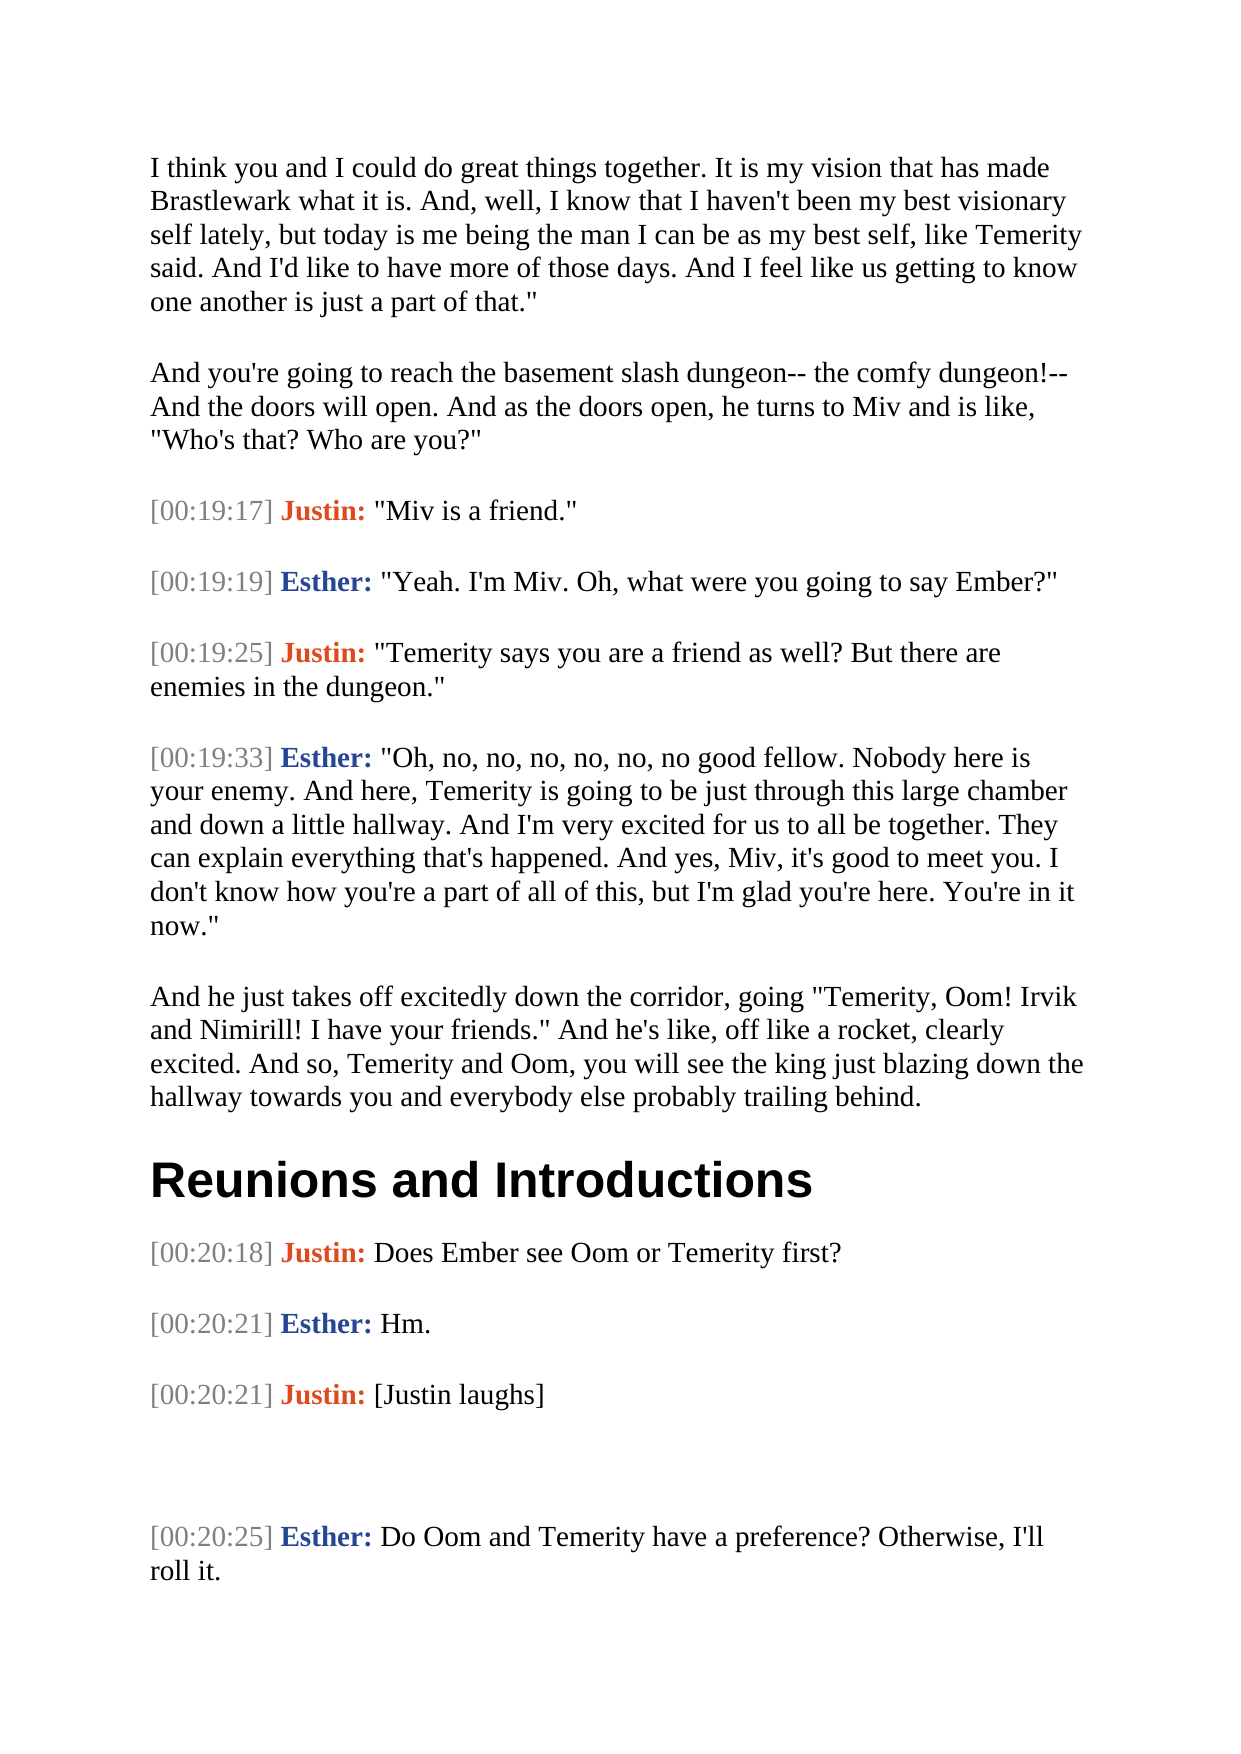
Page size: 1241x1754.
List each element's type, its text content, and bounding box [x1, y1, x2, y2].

text [00:19:25] Justin: "Temerity says you are a friend as well? But there are enemies in the dungeon." [150, 635, 1090, 702]
text I think you and I could do great things together. It is my vision that has made Brastlewark what it is. And, well, I know that I haven't been my best visionary self lately, but today is me being the man I can be as my best self, like Temerity said. And I'd like to have more of those days. And I feel like us getting to know one another is just a part of that." [150, 150, 1090, 318]
text [00:19:17] Justin: "Miv is a friend." [150, 493, 1090, 527]
text [00:20:21] Justin: [Justin laughs] [150, 1377, 1090, 1411]
text [00:20:21] Esther: Hm. [150, 1306, 1090, 1339]
text And you're going to reach the basement slash dungeon-- the comfy dungeon!-- And the doors will open. And as the doors open, he turns to Miv and is like, "Who's that? Who are you?" [150, 355, 1090, 456]
text [00:20:25] Esther: Do Oom and Temerity have a preference? Otherwise, I'll roll it. [150, 1519, 1090, 1586]
subtitle Reunions and Introductions [150, 1150, 1090, 1208]
text And he just takes off excitedly down the corridor, going "Temerity, Oom! Irvik and Nimirill! I have your friends." And he's like, off like a rocket, clearly excited. And so, Temerity and Oom, you will see the king just blazing down the hallway towards you and everybody else probably trailing behind. [150, 979, 1090, 1113]
text [00:19:19] Esther: "Yeah. I'm Miv. Oh, what were you going to say Ember?" [150, 564, 1090, 598]
text [00:19:33] Esther: "Oh, no, no, no, no, no, no good fellow. Nobody here is your enemy. And here, Temerity is going to be just through this large chamber and down a little hallway. And I'm very excited for us to all be together. They can explain everything that's happened. And yes, Miv, it's good to meet you. I don't know how you're a part of all of this, but I'm glad you're here. You're in it now." [150, 740, 1090, 941]
text [00:20:18] Justin: Does Ember see Oom or Temerity first? [150, 1235, 1090, 1268]
